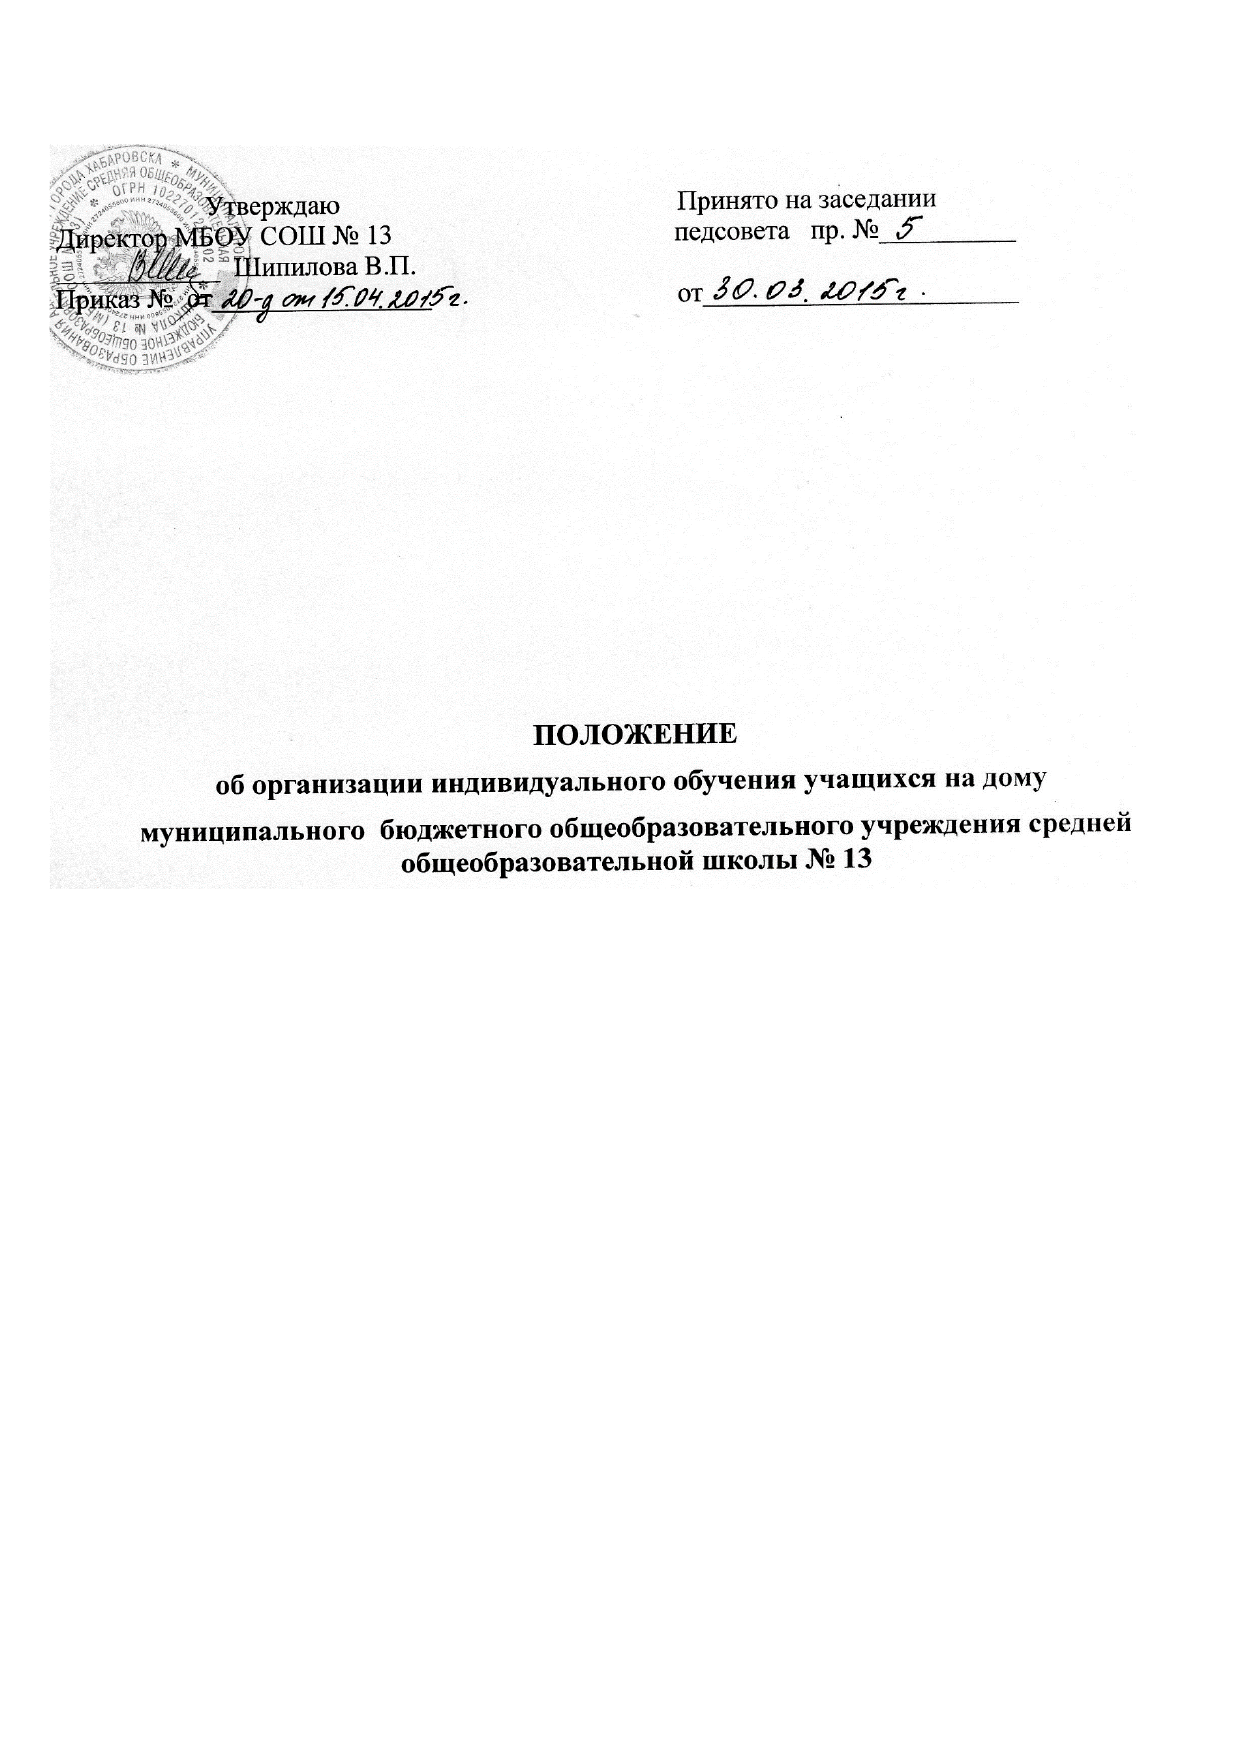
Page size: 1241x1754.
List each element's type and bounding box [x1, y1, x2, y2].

picture [49, 144, 1139, 889]
